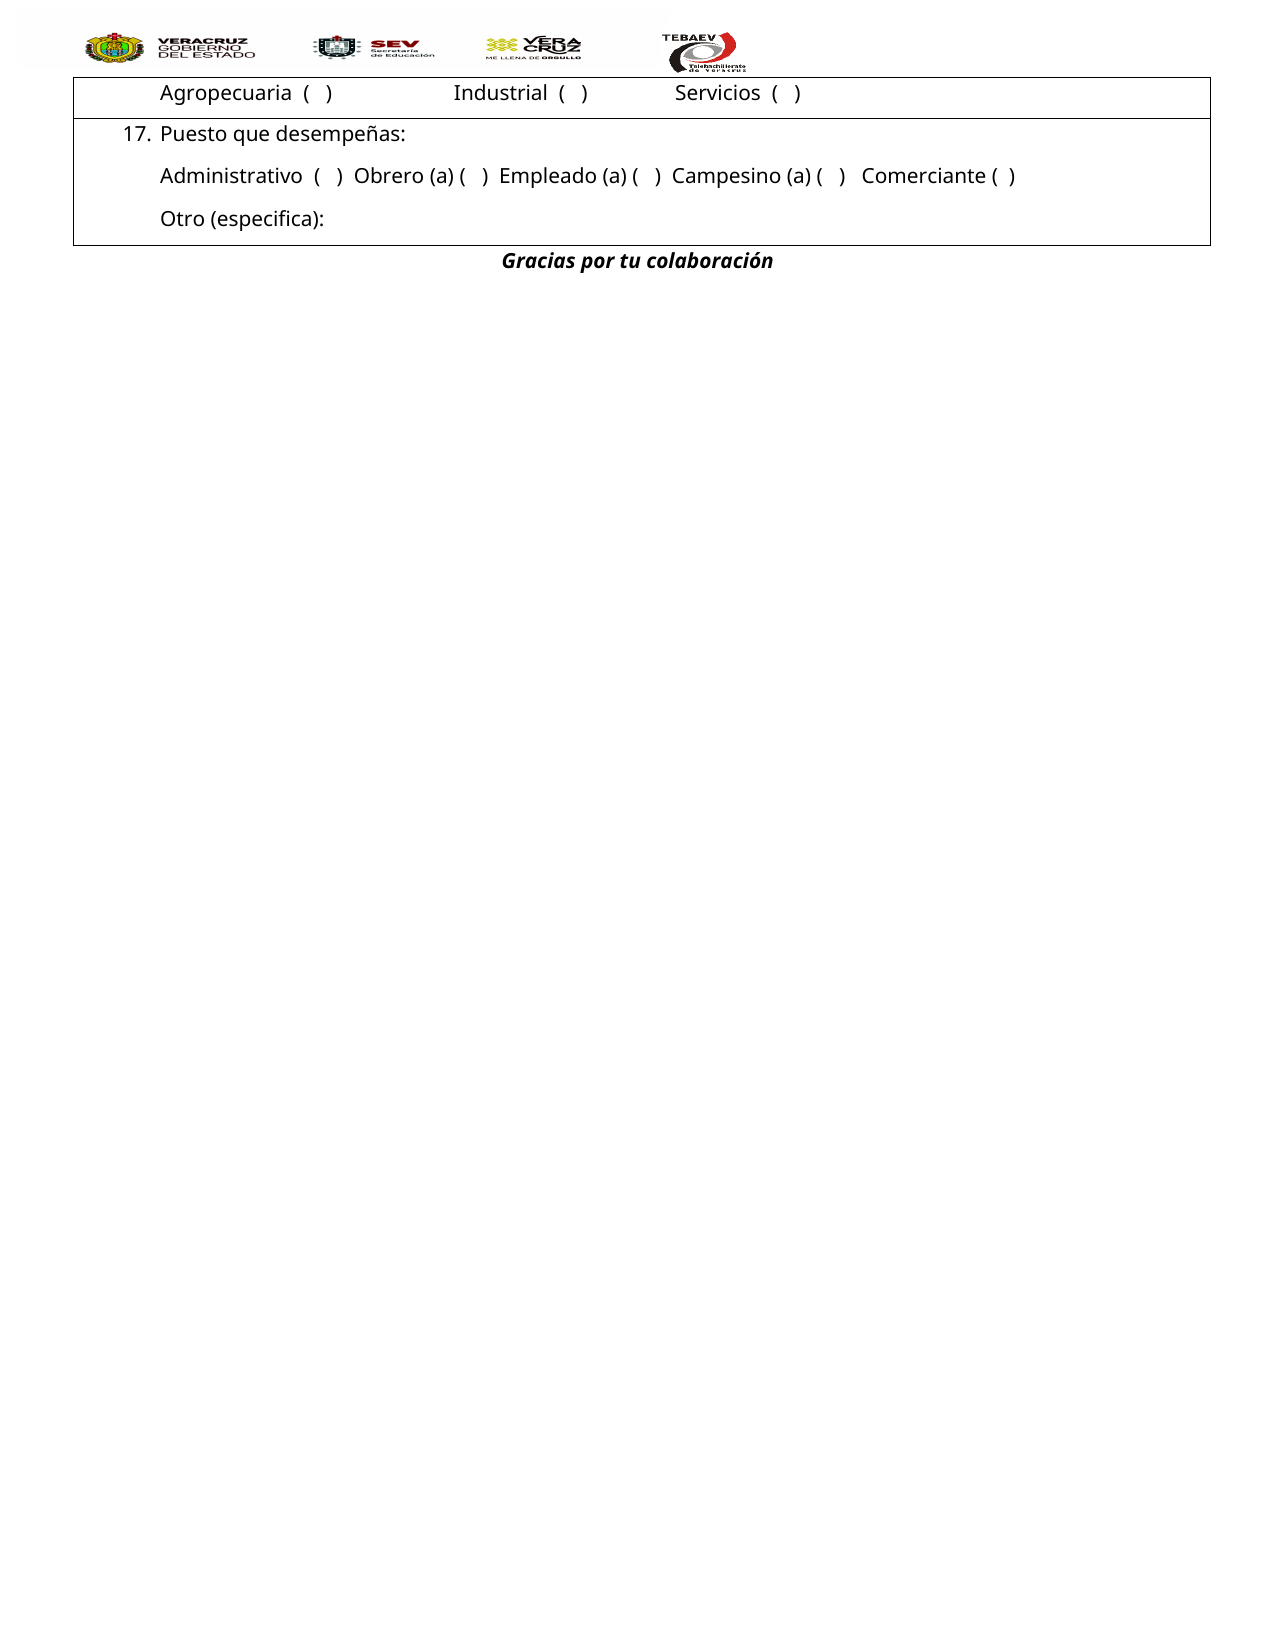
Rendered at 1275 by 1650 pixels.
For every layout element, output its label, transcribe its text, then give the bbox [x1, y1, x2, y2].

picture [18, 9, 747, 74]
table_cell Puesto que desempeñas: Administrativo ( ) Obrero (a) ( ) Empleado (a) ( ) Campesino (a) ( ) Comerciante ( ) Otro (especifica): [74, 119, 1210, 245]
text Gracias por tu colaboración [177, 246, 1098, 274]
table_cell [74, 78, 1210, 118]
